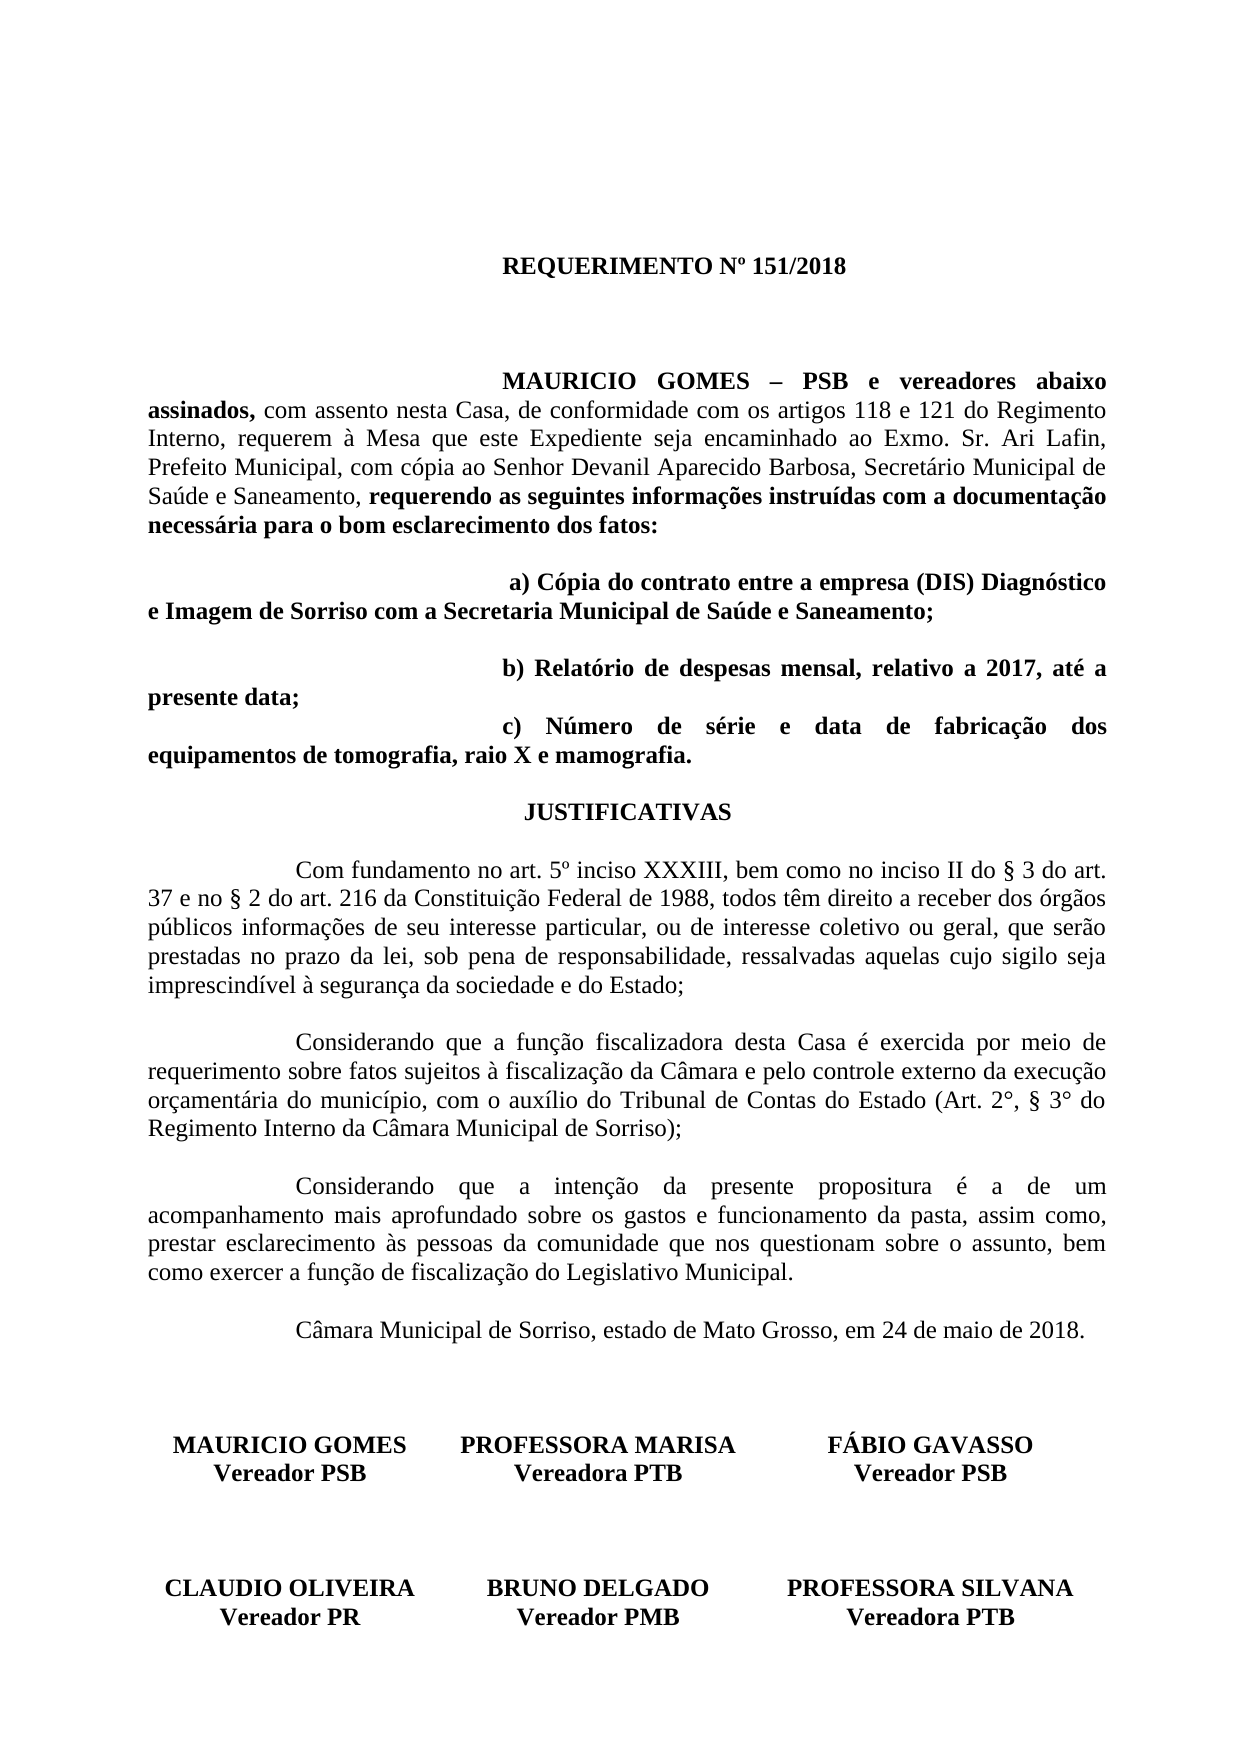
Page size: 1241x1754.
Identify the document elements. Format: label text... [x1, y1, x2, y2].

subtitle REQUERIMENTO Nº 151/2018 [502, 251, 1107, 280]
subtitle JUSTIFICATIVAS [148, 797, 1107, 826]
table_header FÁBIO GAVASSO Vereador PSB [753, 1430, 1107, 1573]
text Câmara Municipal de Sorriso, estado de Mato Grosso, em 24 de maio de 2018. [148, 1315, 1107, 1343]
table_cell PROFESSORA SILVANA Vereadora PTB [753, 1574, 1107, 1631]
text a) Cópia do contrato entre a empresa (DIS) Diagnóstico e Imagem de Sorriso com a Secretaria Municipal de Saúde e Saneamento; [148, 567, 1107, 625]
text c) Número de série e data de fabricação dos equipamentos de tomografia, raio X e mamografia. [148, 711, 1107, 768]
text Considerando que a intenção da presente propositura é a de um acompanhamento mais aprofundado sobre os gastos e funcionamento da pasta, assim como, prestar esclarecimento às pessoas da comunidade que nos questionam sobre o assunto, bem como exercer a função de fiscalização do Legislativo Municipal. [148, 1171, 1107, 1286]
text Com fundamento no art. 5º inciso XXXIII, bem como no inciso II do § 3 do art. 37 e no § 2 do art. 216 da Constituição Federal de 1988, todos têm direito a receber dos órgãos públicos informações de seu interesse particular, ou de interesse coletivo ou geral, que serão prestadas no prazo da lei, sob pena de responsabilidade, ressalvadas aquelas cujo sigilo seja imprescindível à segurança da sociedade e do Estado; [148, 855, 1107, 998]
table_header PROFESSORA MARISA Vereadora PTB [443, 1430, 753, 1573]
text Considerando que a função fiscalizadora desta Casa é exercida por meio de requerimento sobre fatos sujeitos à fiscalização da Câmara e pelo controle externo da execução orçamentária do município, com o auxílio do Tribunal de Contas do Estado (Art. 2°, § 3° do Regimento Interno da Câmara Municipal de Sorriso); [148, 1027, 1107, 1142]
table_cell BRUNO DELGADO Vereador PMB [443, 1574, 753, 1631]
text MAURICIO GOMES – PSB e vereadores abaixo assinados, com assento nesta Casa, de conformidade com os artigos 118 e 121 do Regimento Interno, requerem à Mesa que este Expediente seja encaminhado ao Exmo. Sr. Ari Lafin, Prefeito Municipal, com cópia ao Senhor Devanil Aparecido Barbosa, Secretário Municipal de Saúde e Saneamento, requerendo as seguintes informações instruídas com a documentação necessária para o bom esclarecimento dos fatos: [148, 366, 1107, 538]
text b) Relatório de despesas mensal, relativo a 2017, até a presente data; [148, 653, 1107, 711]
table_header MAURICIO GOMES Vereador PSB [136, 1430, 443, 1573]
table_cell CLAUDIO OLIVEIRA Vereador PR [136, 1574, 443, 1631]
